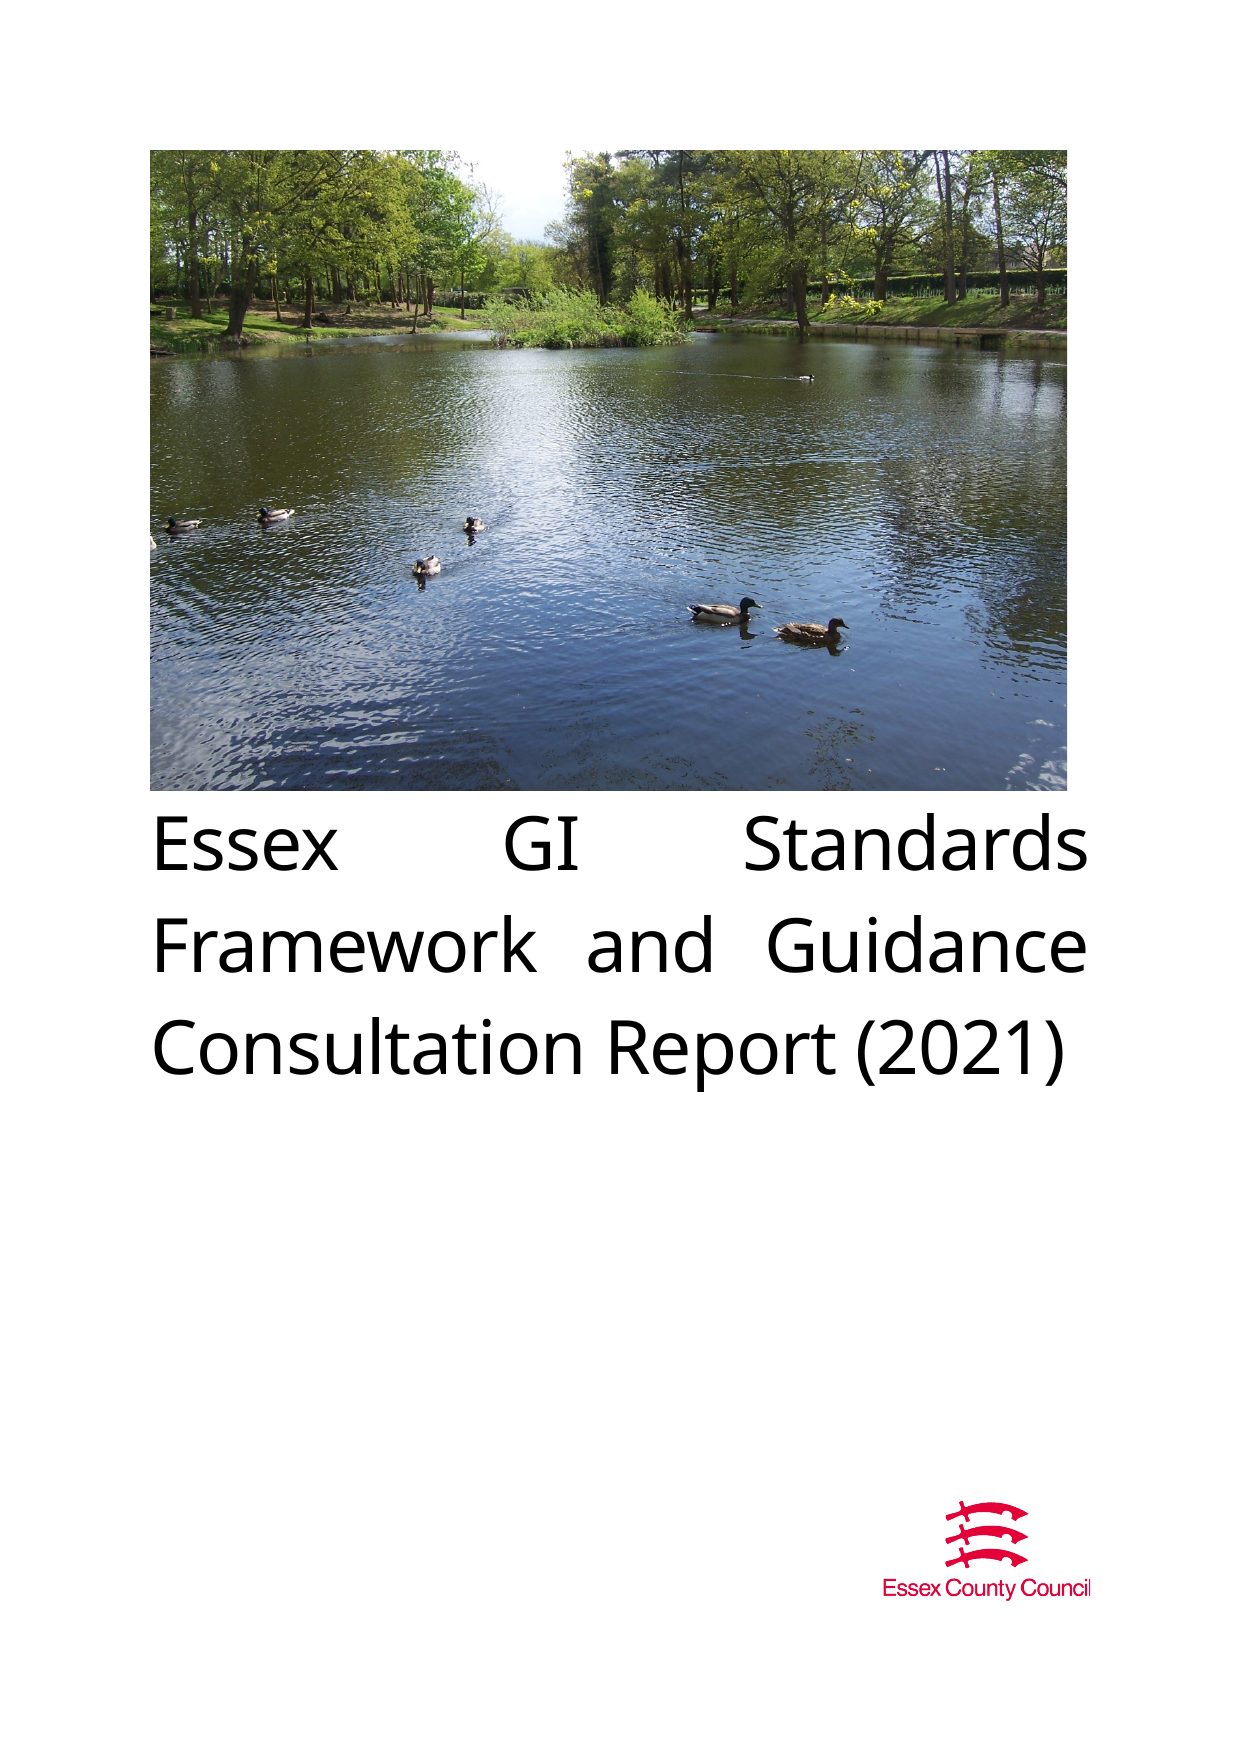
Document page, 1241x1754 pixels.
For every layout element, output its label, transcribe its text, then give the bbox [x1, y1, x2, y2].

picture [883, 1501, 1091, 1601]
picture [150, 150, 1068, 791]
